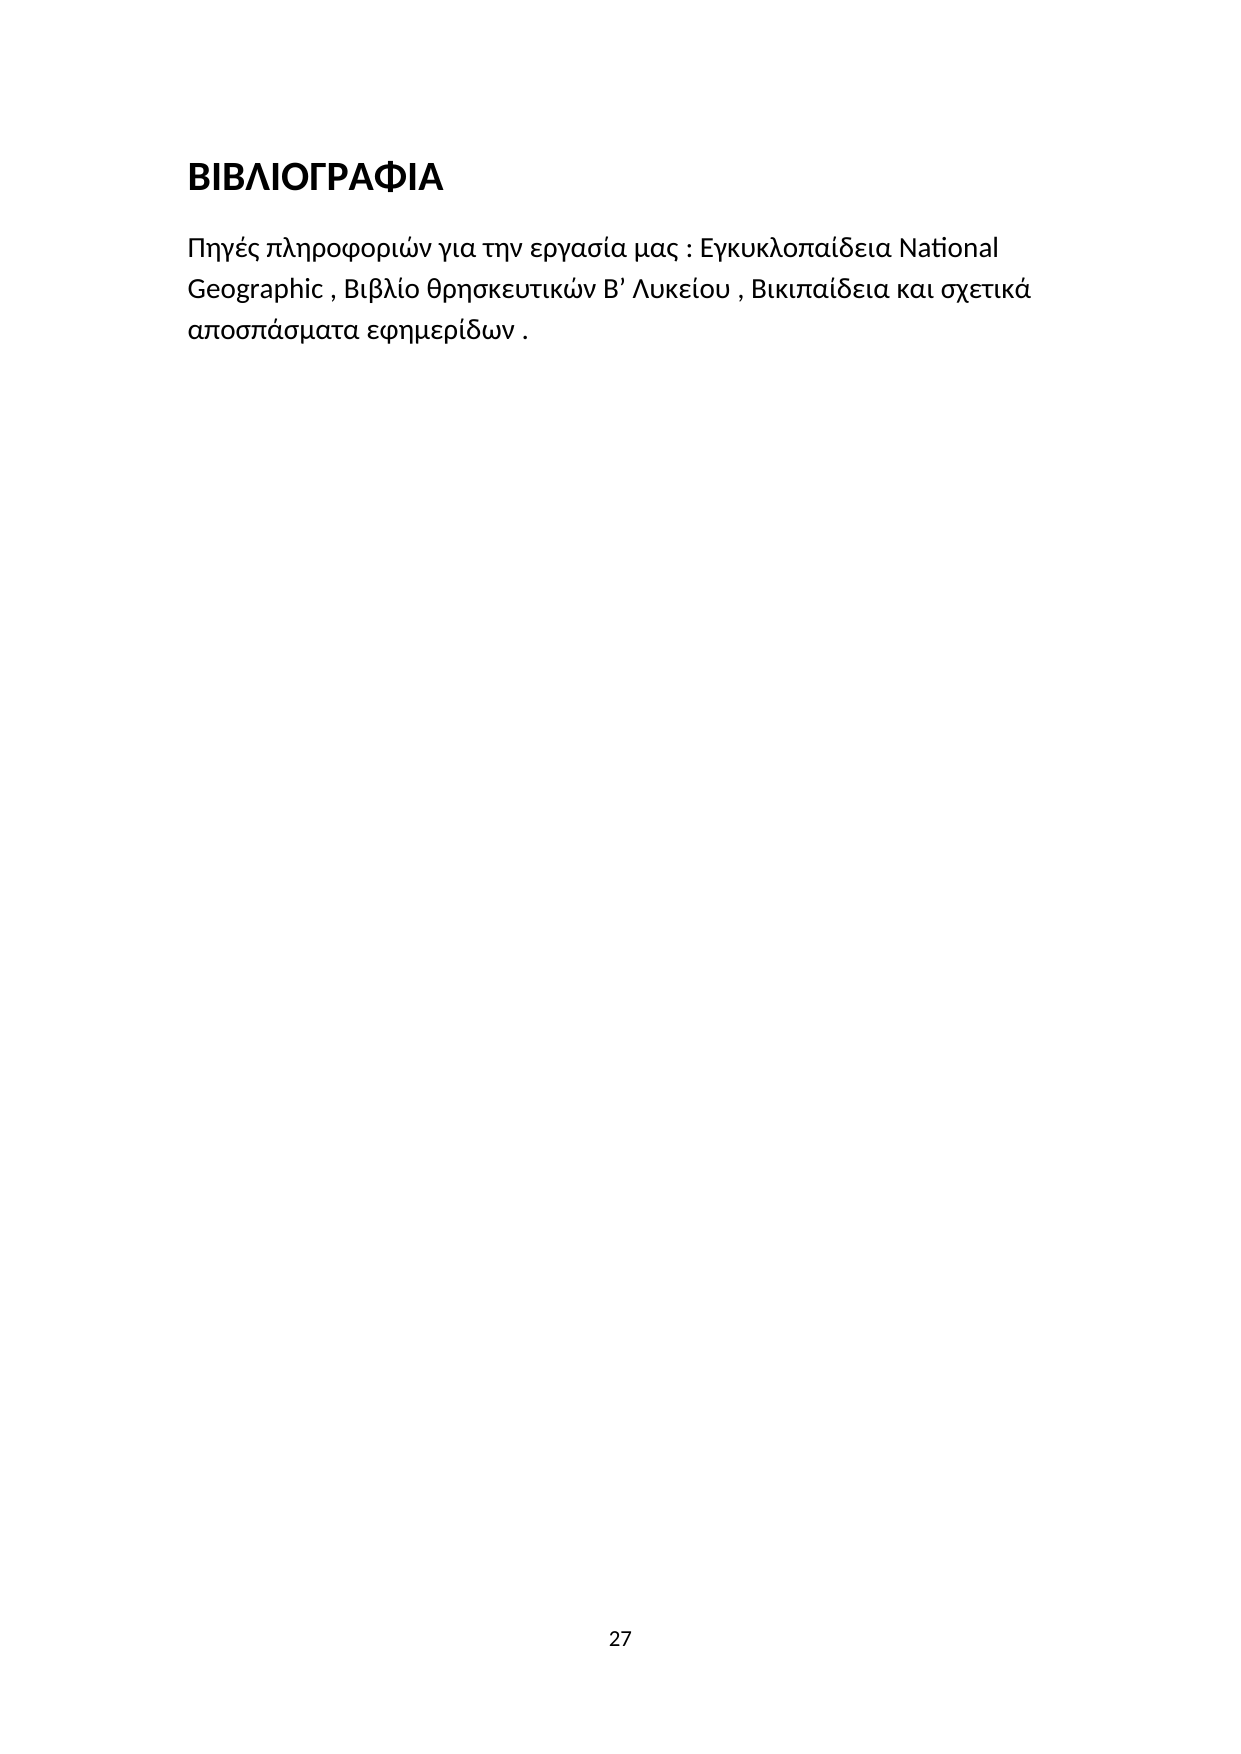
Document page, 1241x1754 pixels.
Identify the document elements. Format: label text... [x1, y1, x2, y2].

text Πηγές πληροφοριών για την εργασία μας : Εγκυκλοπαίδεια National Geographic , Βιβλίο θρησκευτικών Β’ Λυκείου , Βικιπαίδεια και σχετικά αποσπάσματα εφημερίδων . [187, 229, 1053, 347]
text ΒΙΒΛΙΟΓΡΑΦΙΑ [187, 150, 1053, 201]
